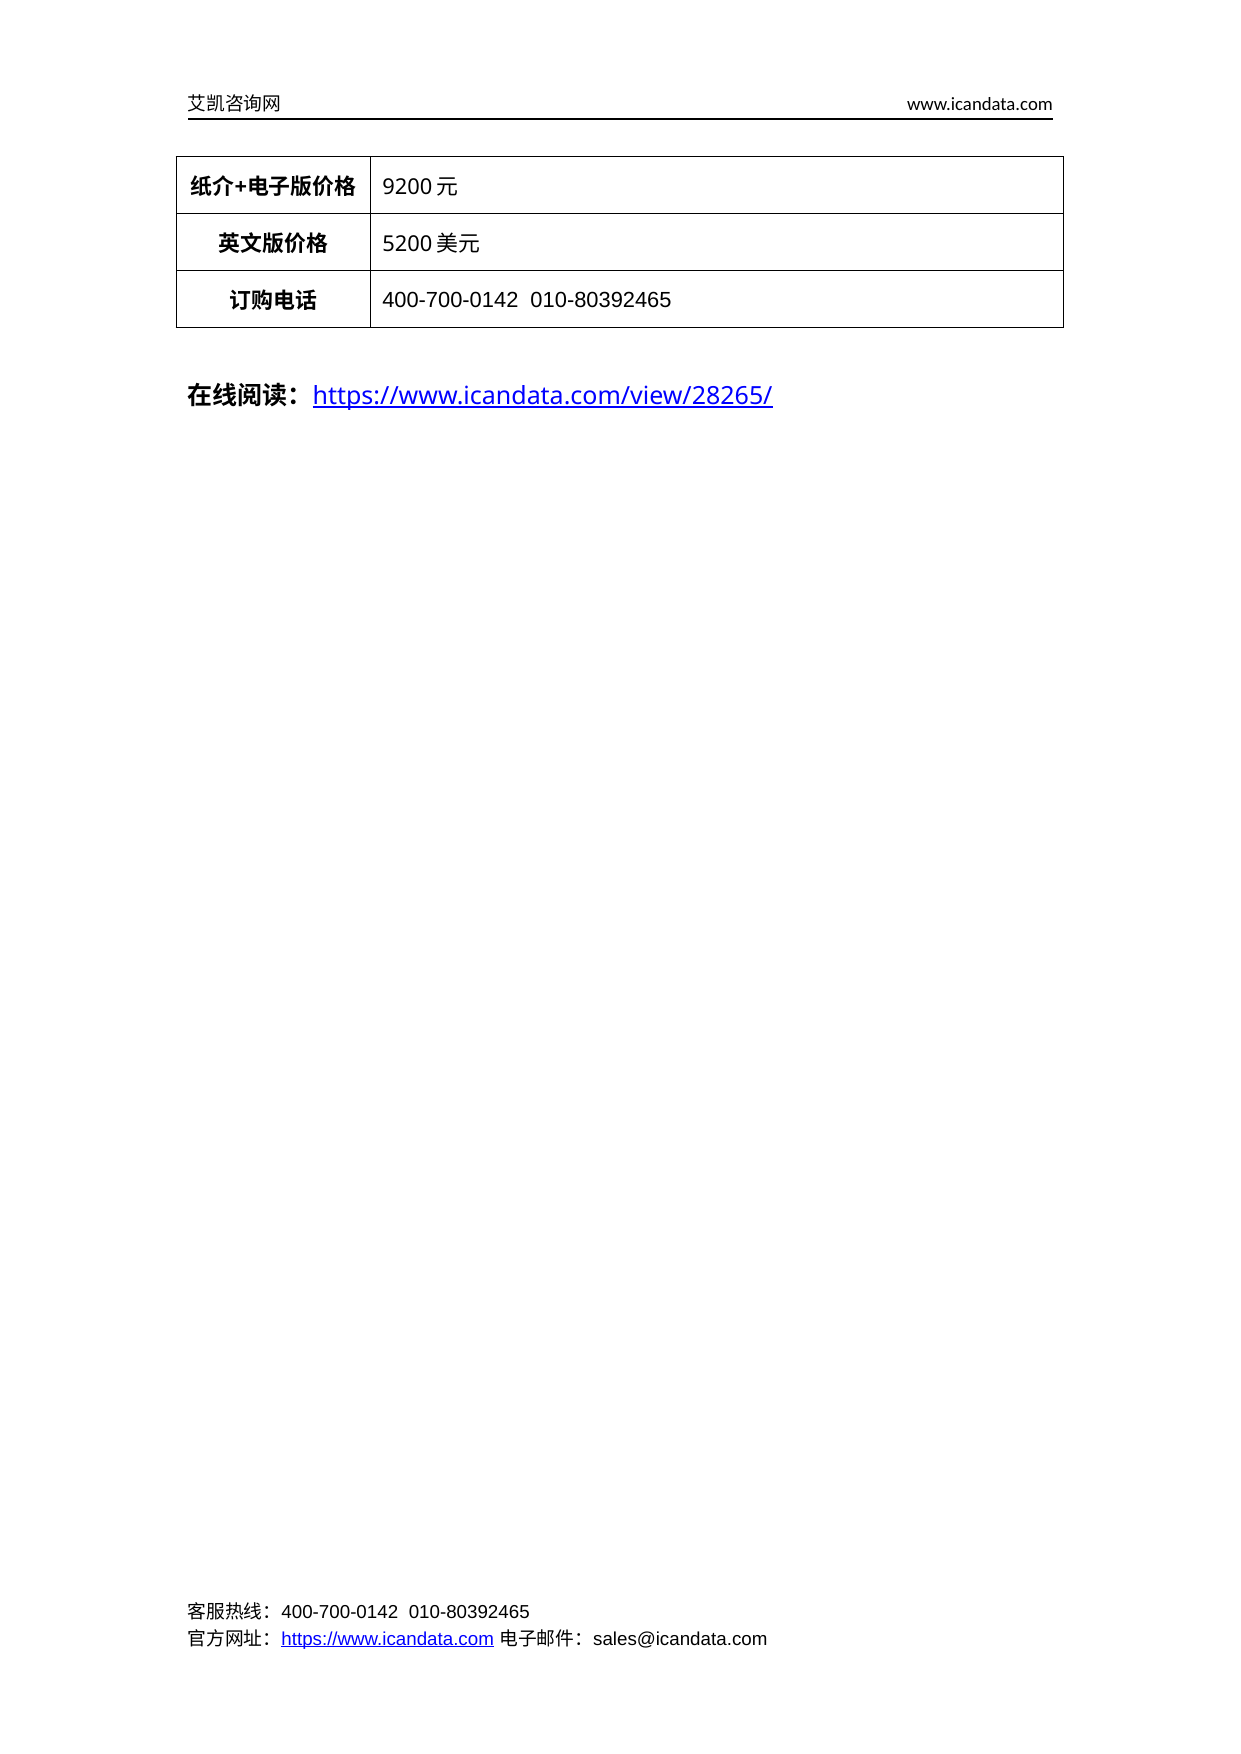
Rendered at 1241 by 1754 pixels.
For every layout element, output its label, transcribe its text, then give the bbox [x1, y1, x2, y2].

table_cell 订购电话 [177, 271, 370, 327]
table_cell 英文版价格 [177, 214, 370, 270]
table_cell 9200元 [371, 157, 1063, 213]
table_cell 400-700-0142 010-80392465 [371, 271, 1063, 327]
table_cell 纸介+电子版价格 [177, 157, 370, 213]
table_cell 5200美元 [371, 214, 1063, 270]
text 在线阅读：https://www.icandata.com/view/28265/ [187, 361, 1053, 426]
